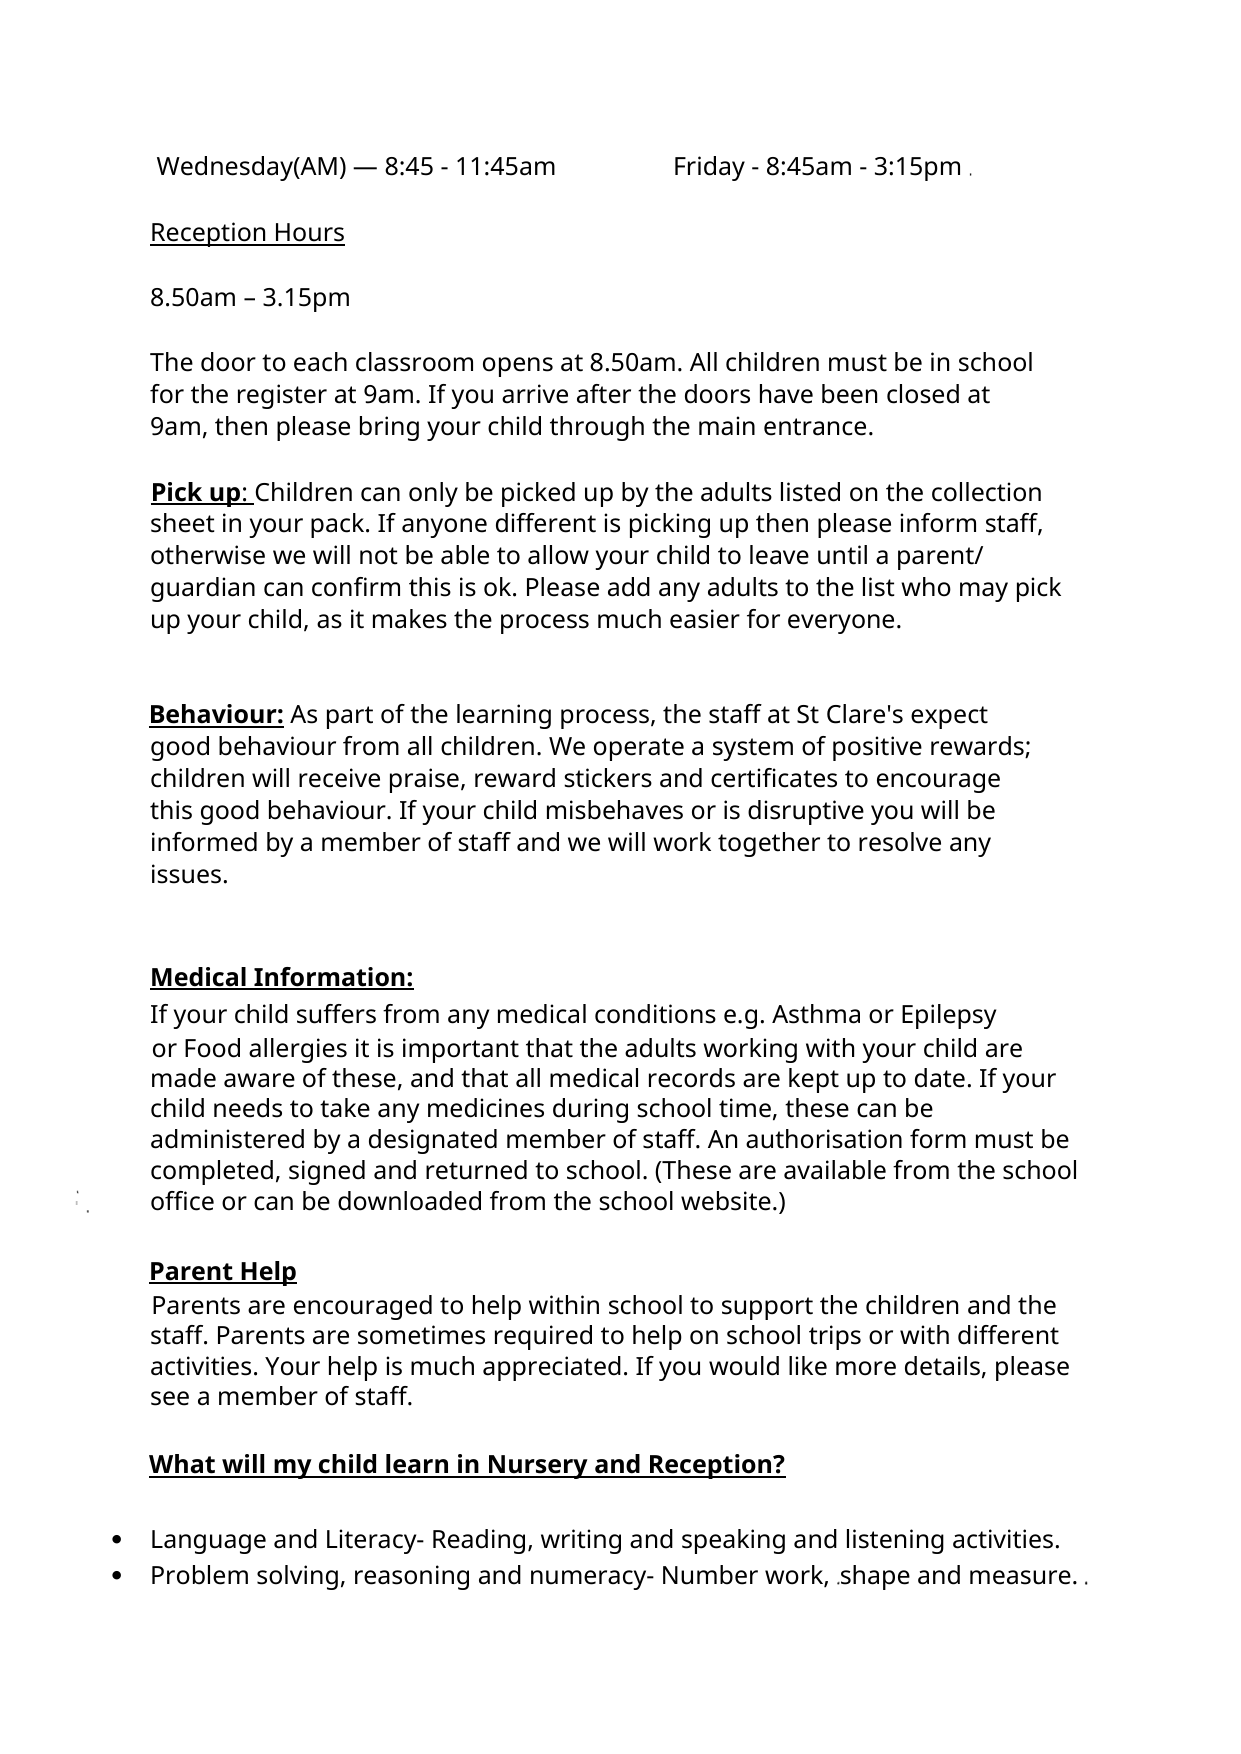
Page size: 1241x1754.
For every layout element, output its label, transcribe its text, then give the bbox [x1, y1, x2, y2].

text Wednesday(AM) — 8:45 - 11:45am Friday - 8:45am - 3:15pm [150, 150, 1040, 182]
list Problem solving, reasoning and numeracy- Number work, shape and measure. [112, 1558, 1090, 1592]
text Parents are encouraged to help within school to support the children and the staff. Parents are sometimes required to help on school trips or with different activities. Your help is much appreciated. If you would like more details, please see a member of staff. [150, 1290, 1079, 1413]
text Pick up: Children can only be picked up by the adults listed on the collection sheet in your pack. If anyone different is picking up then please inform staff, otherwise we will not be able to allow your child to leave until a parent/ guardian can confirm this is ok. Please add any adults to the list who may pick up your child, as it makes the process much easier for everyone. [150, 476, 1082, 636]
text or Food allergies it is important that the adults working with your child are made aware of these, and that all medical records are kept up to date. If your child needs to take any medicines during school time, these can be administered by a designated member of staff. An authorisation form must be completed, signed and returned to school. (These are available from the school office or can be downloaded from the school website.) [145, 1033, 1090, 1217]
text The door to each classroom opens at 8.50am. All children must be in school for the register at 9am. If you arrive after the doors have been closed at 9am, then please bring your child through the main entrance. [150, 346, 1040, 442]
text Parent Help [149, 1253, 1090, 1287]
text If your child suffers from any medical conditions e.g. Asthma or Epilepsy [150, 996, 1085, 1030]
text Reception Hours [150, 216, 1040, 248]
text Medical Information: [150, 959, 1085, 994]
text What will my child learn in Nursery and Reception? [149, 1447, 1090, 1481]
list Language and Literacy- Reading, writing and speaking and listening activities. [112, 1522, 1090, 1556]
text 8.50am – 3.15pm [150, 281, 1040, 313]
text Behaviour: As part of the learning process, the staff at St Clare's expect good behaviour from all children. We operate a system of positive rewards; children will receive praise, reward stickers and certificates to encourage this good behaviour. If your child misbehaves or is disruptive you will be informed by a member of staff and we will work together to resolve any issues. [103, 698, 1040, 891]
